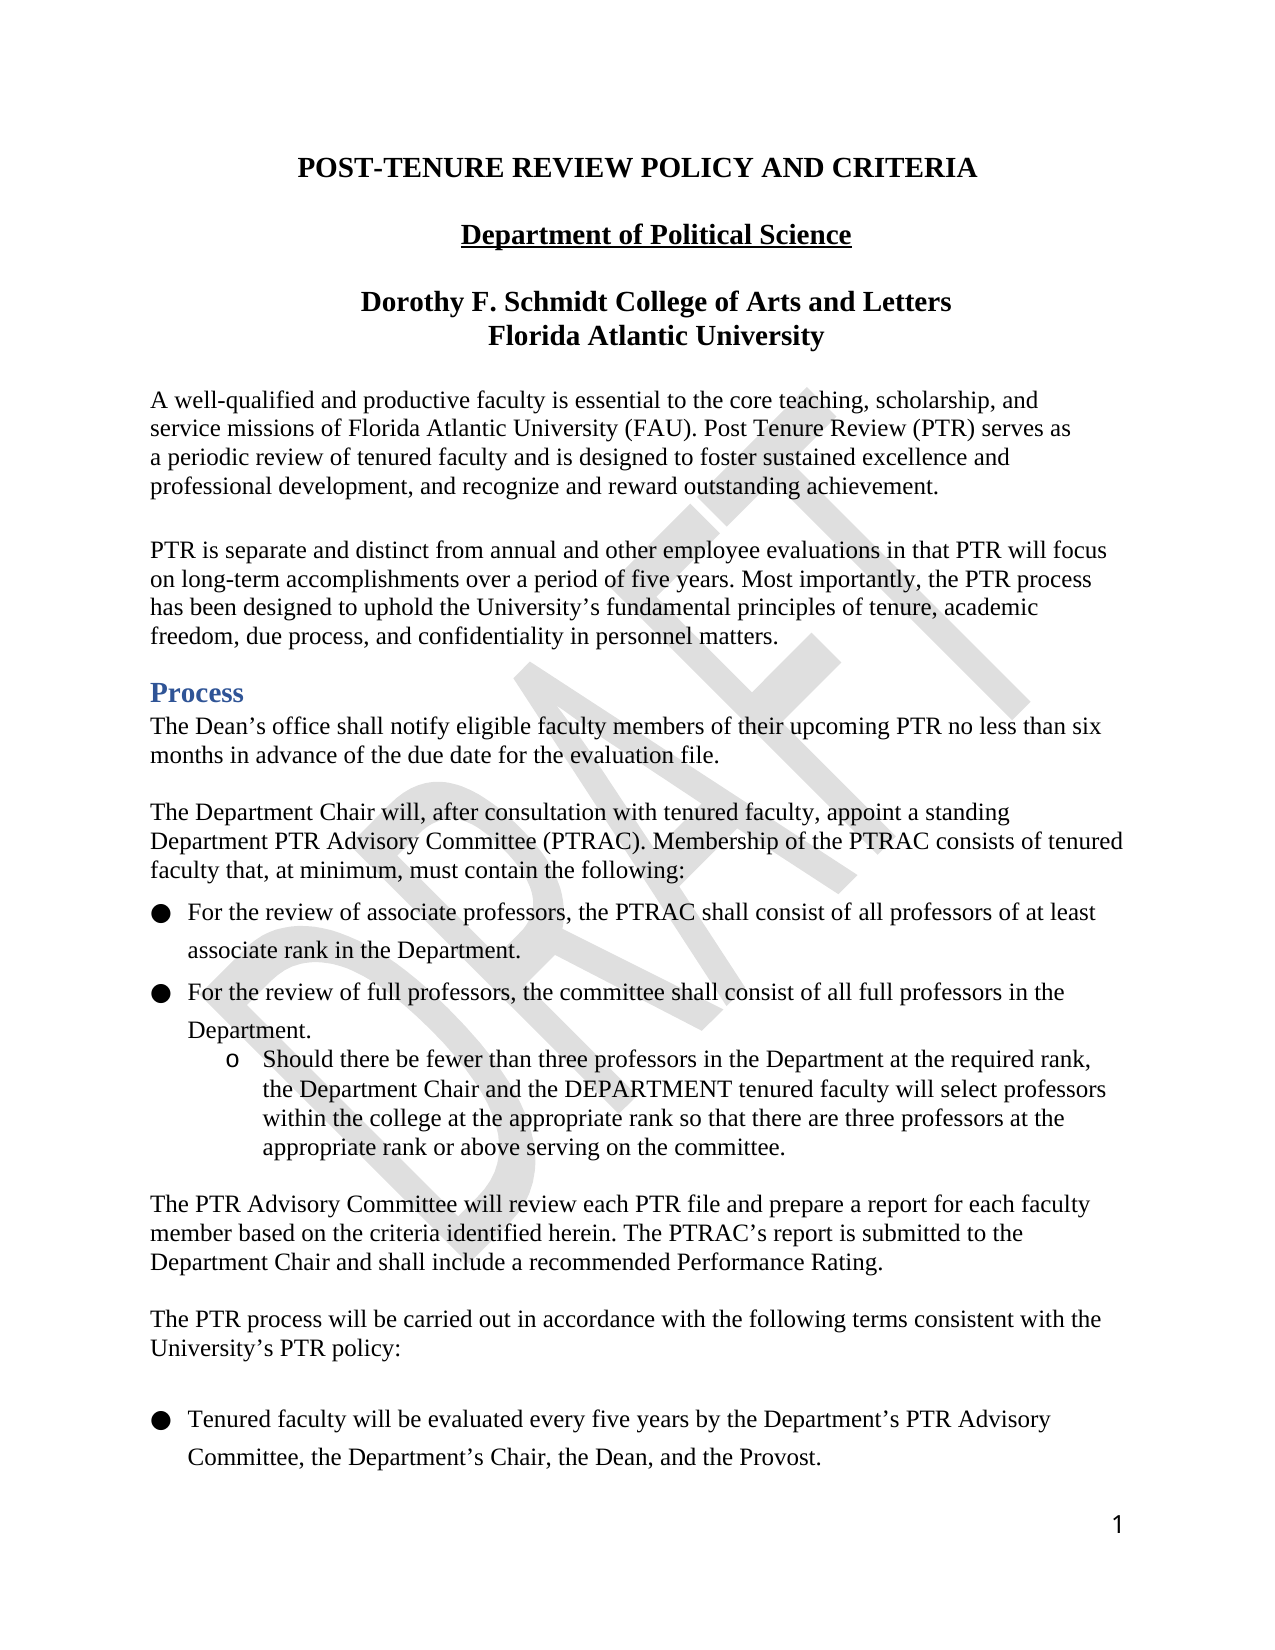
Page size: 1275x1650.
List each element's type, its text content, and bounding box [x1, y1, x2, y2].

text PTR is separate and distinct from annual and other employee evaluations in that PTR will focus on long-term accomplishments over a period of five years. Most importantly, the PTR process has been designed to uphold the University’s fundamental principles of tenure, academic freedom, due process, and confidentiality in personnel matters. [150, 535, 1110, 650]
text Department of Political Science [187, 217, 1125, 251]
text Florida Atlantic University [187, 318, 1125, 351]
text The Department Chair will, after consultation with tenured faculty, appoint a standing Department PTR Advisory Committee (PTRAC). Membership of the PTRAC consists of tenured faculty that, at minimum, must contain the following: [150, 797, 1125, 884]
list Tenured faculty will be evaluated every five years by the Department’s PTR Advisory Committee, the Department’s Chair, the Dean, and the Provost. [150, 1391, 1125, 1471]
list For the review of full professors, the committee shall consist of all full professors in the Department. [150, 964, 1125, 1044]
list For the review of associate professors, the PTRAC shall consist of all professors of at least associate rank in the Department. [150, 884, 1125, 964]
text The PTR Advisory Committee will review each PTR file and prepare a report for each faculty member based on the criteria identified herein. The PTRAC’s report is submitted to the Department Chair and shall include a recommended Performance Rating. [150, 1189, 1125, 1276]
list Should there be fewer than three professors in the Department at the required rank, the Department Chair and the DEPARTMENT tenured faculty will select professors within the college at the appropriate rank so that there are three professors at the appropriate rank or above serving on the committee. [225, 1044, 1125, 1161]
text A well-qualified and productive faculty is essential to the core teaching, scholarship, and service missions of Florida Atlantic University (FAU). Post Tenure Review (PTR) serves as a periodic review of tenured faculty and is designed to foster sustained excellence and professional development, and recognize and reward outstanding achievement. [150, 385, 1086, 500]
text POST-TENURE REVIEW POLICY AND CRITERIA [150, 150, 1125, 183]
text The Dean’s office shall notify eligible faculty members of their upcoming PTR no less than six months in advance of the due date for the evaluation file. [150, 711, 1125, 769]
subtitle Process [150, 675, 1125, 708]
text Dorothy F. Schmidt College of Arts and Letters [187, 284, 1125, 318]
text The PTR process will be carried out in accordance with the following terms consistent with the University’s PTR policy: [150, 1304, 1125, 1362]
